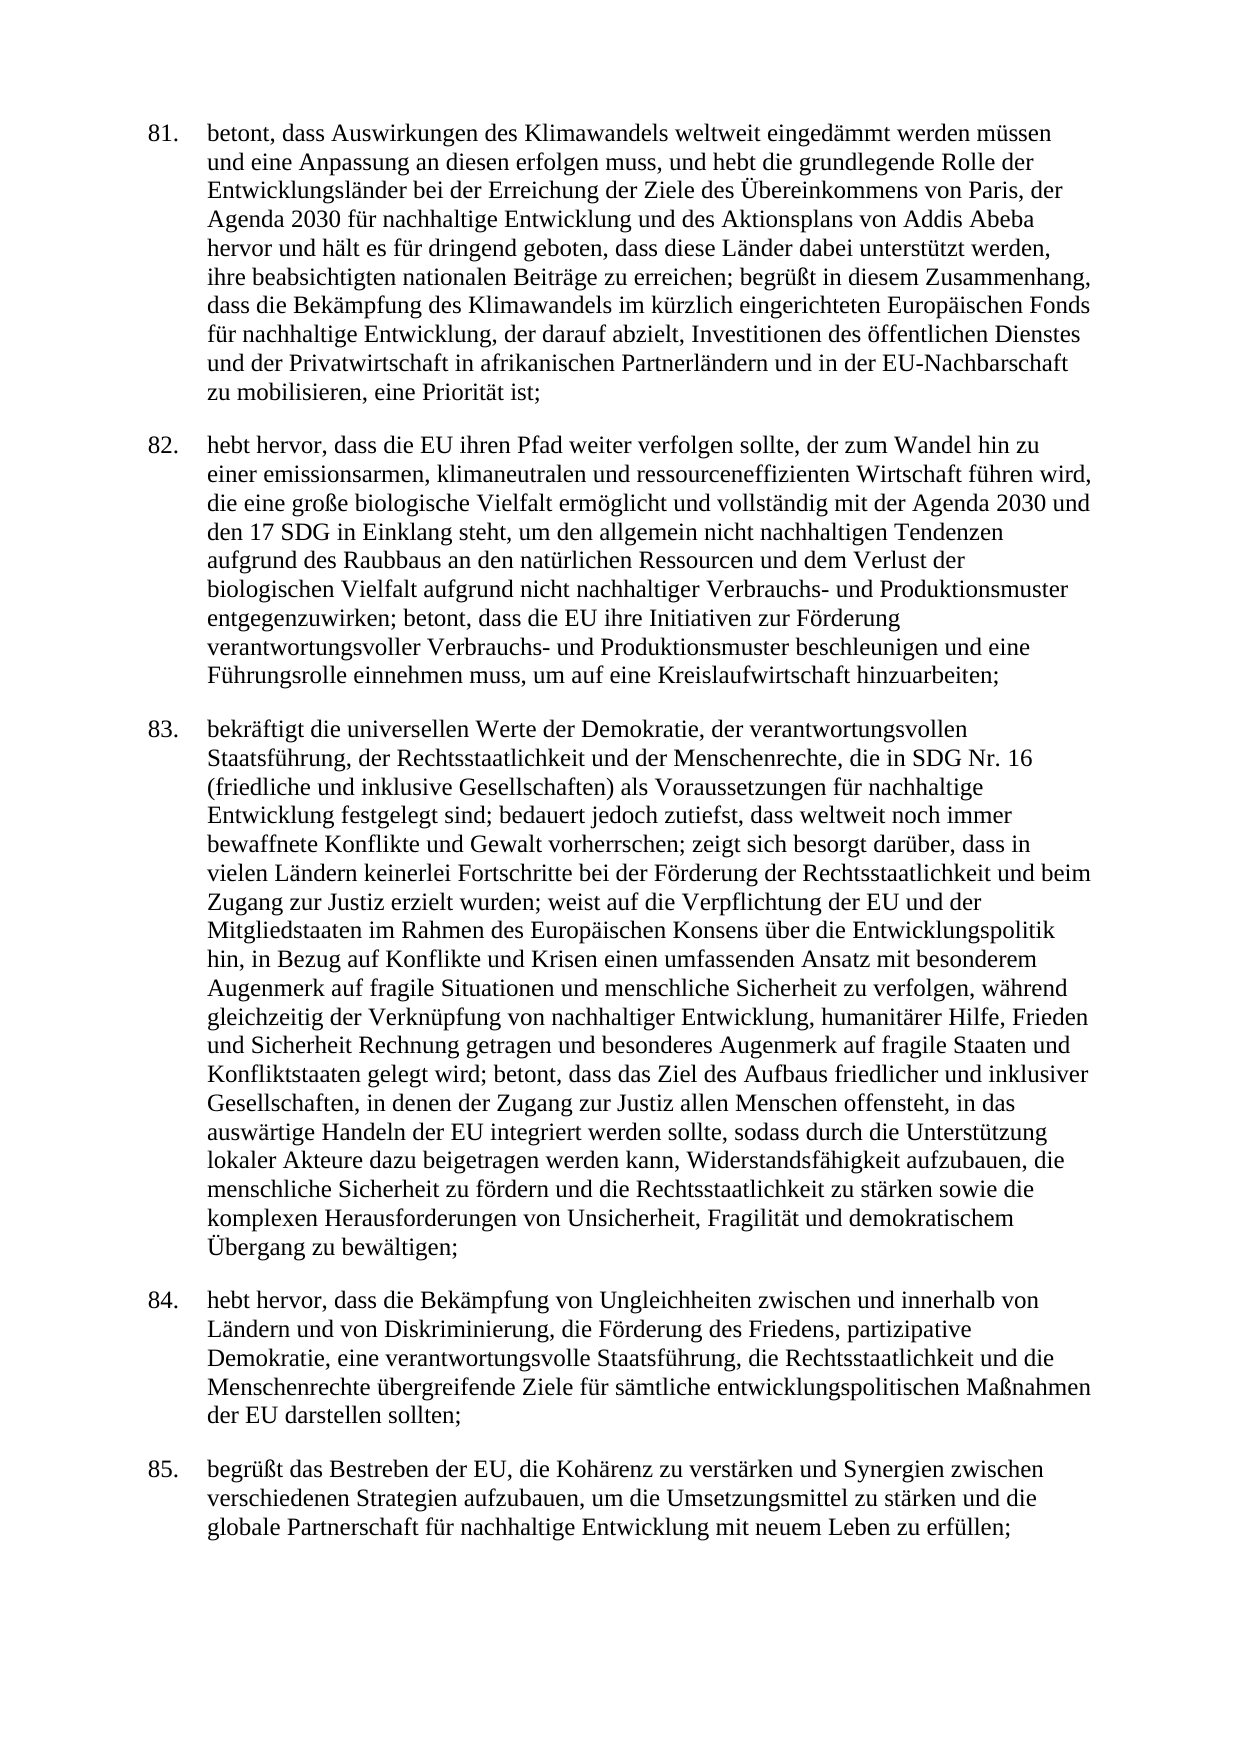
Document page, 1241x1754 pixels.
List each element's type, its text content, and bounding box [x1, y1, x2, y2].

text 82. hebt hervor, dass die EU ihren Pfad weiter verfolgen sollte, der zum Wandel hin zu einer emissionsarmen, klimaneutralen und ressourceneffizienten Wirtschaft führen wird, die eine große biologische Vielfalt ermöglicht und vollständig mit der Agenda 2030 und den 17 SDG in Einklang steht, um den allgemein nicht nachhaltigen Tendenzen aufgrund des Raubbaus an den natürlichen Ressourcen und dem Verlust der biologischen Vielfalt aufgrund nicht nachhaltiger Verbrauchs- und Produktionsmuster entgegenzuwirken; betont, dass die EU ihre Initiativen zur Förderung verantwortungsvoller Verbrauchs- und Produktionsmuster beschleunigen und eine Führungsrolle einnehmen muss, um auf eine Kreislaufwirtschaft hinzuarbeiten; [148, 431, 1092, 689]
text 85. begrüßt das Bestreben der EU, die Kohärenz zu verstärken und Synergien zwischen verschiedenen Strategien aufzubauen, um die Umsetzungsmittel zu stärken und die globale Partnerschaft für nachhaltige Entwicklung mit neuem Leben zu erfüllen; [148, 1454, 1092, 1541]
text 84. hebt hervor, dass die Bekämpfung von Ungleichheiten zwischen und innerhalb von Ländern und von Diskriminierung, die Förderung des Friedens, partizipative Demokratie, eine verantwortungsvolle Staatsführung, die Rechtsstaatlichkeit und die Menschenrechte übergreifende Ziele für sämtliche entwicklungspolitischen Maßnahmen der EU darstellen sollten; [148, 1286, 1092, 1429]
text 81. betont, dass Auswirkungen des Klimawandels weltweit eingedämmt werden müssen und eine Anpassung an diesen erfolgen muss, und hebt die grundlegende Rolle der Entwicklungsländer bei der Erreichung der Ziele des Übereinkommens von Paris, der Agenda 2030 für nachhaltige Entwicklung und des Aktionsplans von Addis Abeba hervor und hält es für dringend geboten, dass diese Länder dabei unterstützt werden, ihre beabsichtigten nationalen Beiträge zu erreichen; begrüßt in diesem Zusammenhang, dass die Bekämpfung des Klimawandels im kürzlich eingerichteten Europäischen Fonds für nachhaltige Entwicklung, der darauf abzielt, Investitionen des öffentlichen Dienstes und der Privatwirtschaft in afrikanischen Partnerländern und in der EU-Nachbarschaft zu mobilisieren, eine Priorität ist; [148, 118, 1092, 406]
text 83. bekräftigt die universellen Werte der Demokratie, der verantwortungsvollen Staatsführung, der Rechtsstaatlichkeit und der Menschenrechte, die in SDG Nr. 16 (friedliche und inklusive Gesellschaften) als Voraussetzungen für nachhaltige Entwicklung festgelegt sind; bedauert jedoch zutiefst, dass weltweit noch immer bewaffnete Konflikte und Gewalt vorherrschen; zeigt sich besorgt darüber, dass in vielen Ländern keinerlei Fortschritte bei der Förderung der Rechtsstaatlichkeit und beim Zugang zur Justiz erzielt wurden; weist auf die Verpflichtung der EU und der Mitgliedstaaten im Rahmen des Europäischen Konsens über die Entwicklungspolitik hin, in Bezug auf Konflikte und Krisen einen umfassenden Ansatz mit besonderem Augenmerk auf fragile Situationen und menschliche Sicherheit zu verfolgen, während gleichzeitig der Verknüpfung von nachhaltiger Entwicklung, humanitärer Hilfe, Frieden und Sicherheit Rechnung getragen und besonderes Augenmerk auf fragile Staaten und Konfliktstaaten gelegt wird; betont, dass das Ziel des Aufbaus friedlicher und inklusiver Gesellschaften, in denen der Zugang zur Justiz allen Menschen offensteht, in das auswärtige Handeln der EU integriert werden sollte, sodass durch die Unterstützung lokaler Akteure dazu beigetragen werden kann, Widerstandsfähigkeit aufzubauen, die menschliche Sicherheit zu fördern und die Rechtsstaatlichkeit zu stärken sowie die komplexen Herausforderungen von Unsicherheit, Fragilität und demokratischem Übergang zu bewältigen; [148, 714, 1092, 1261]
